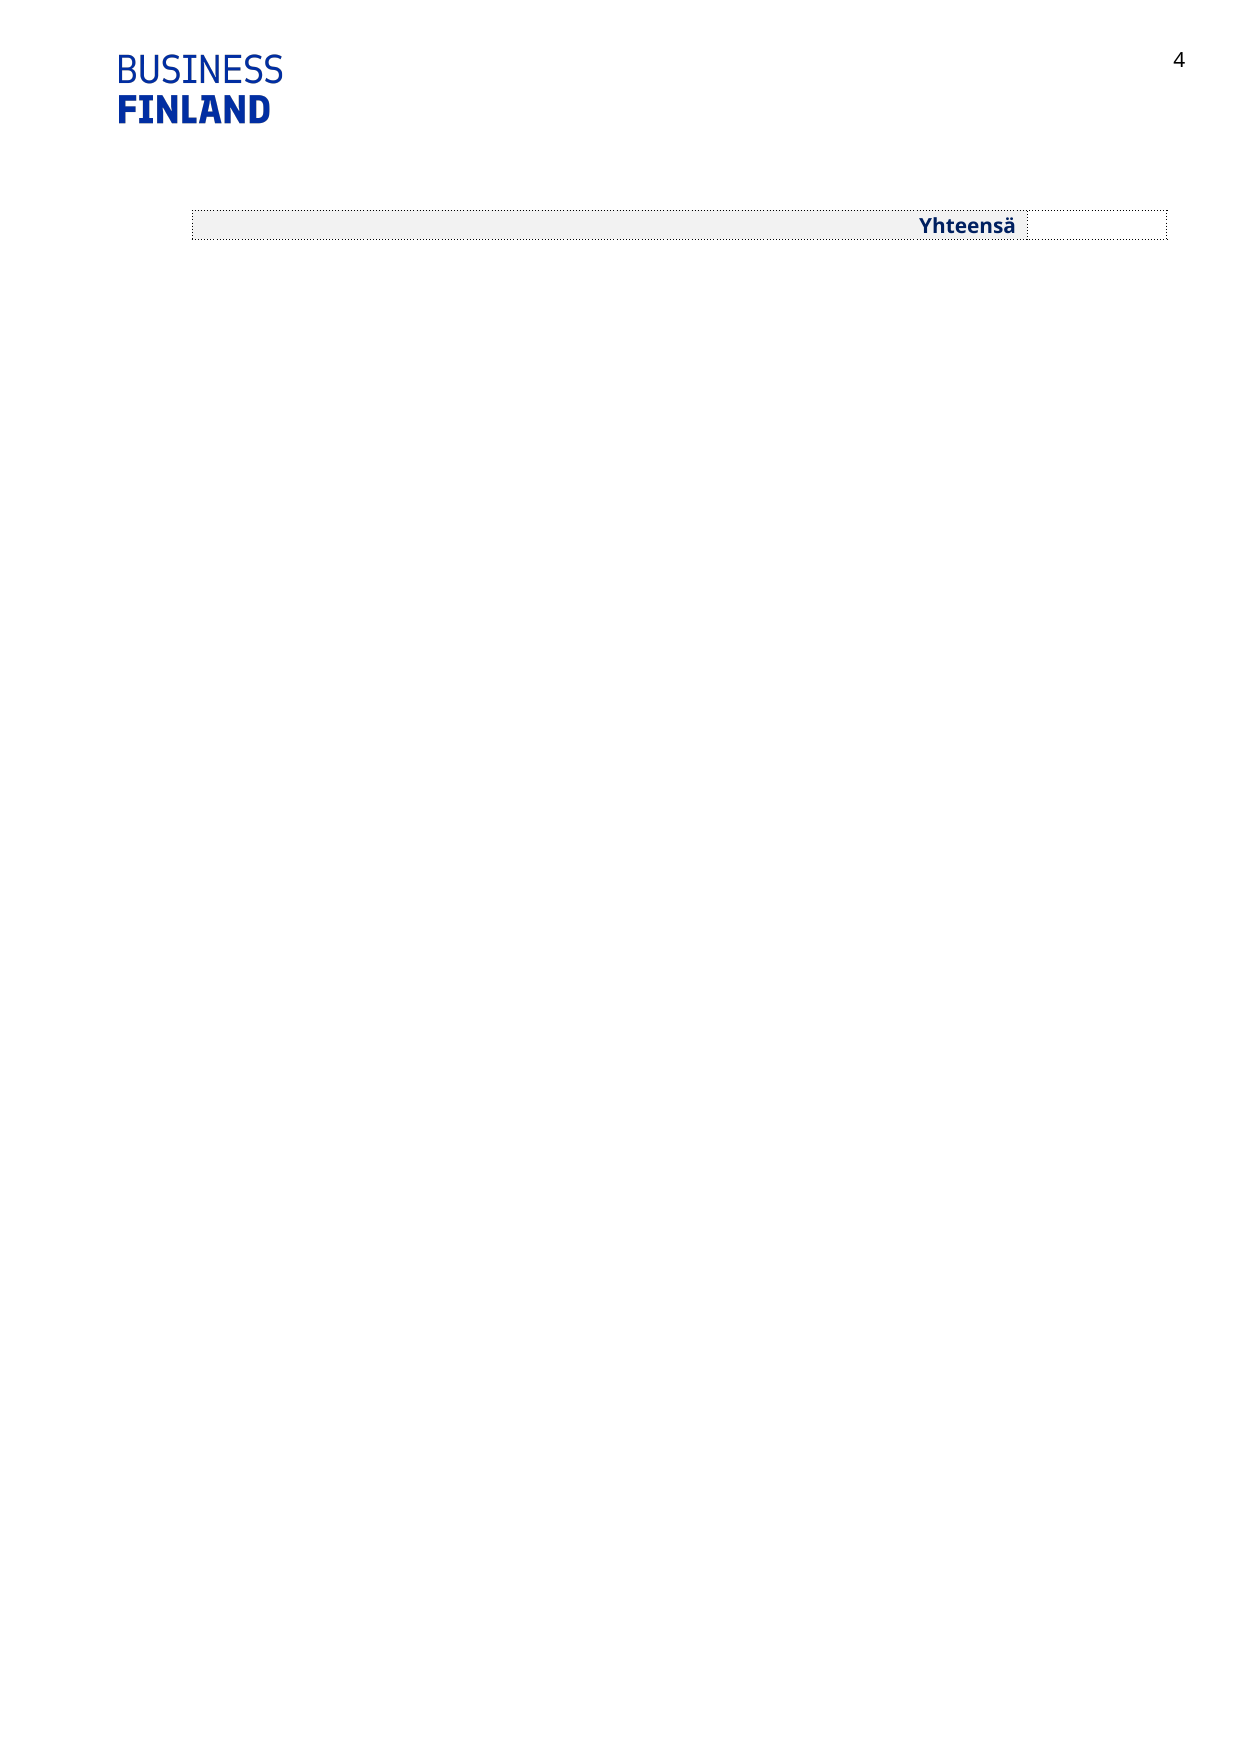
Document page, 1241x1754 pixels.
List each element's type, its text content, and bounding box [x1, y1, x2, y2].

table_cell Yhteensä [192, 210, 1027, 239]
picture [119, 54, 283, 124]
table_cell [1027, 210, 1167, 239]
